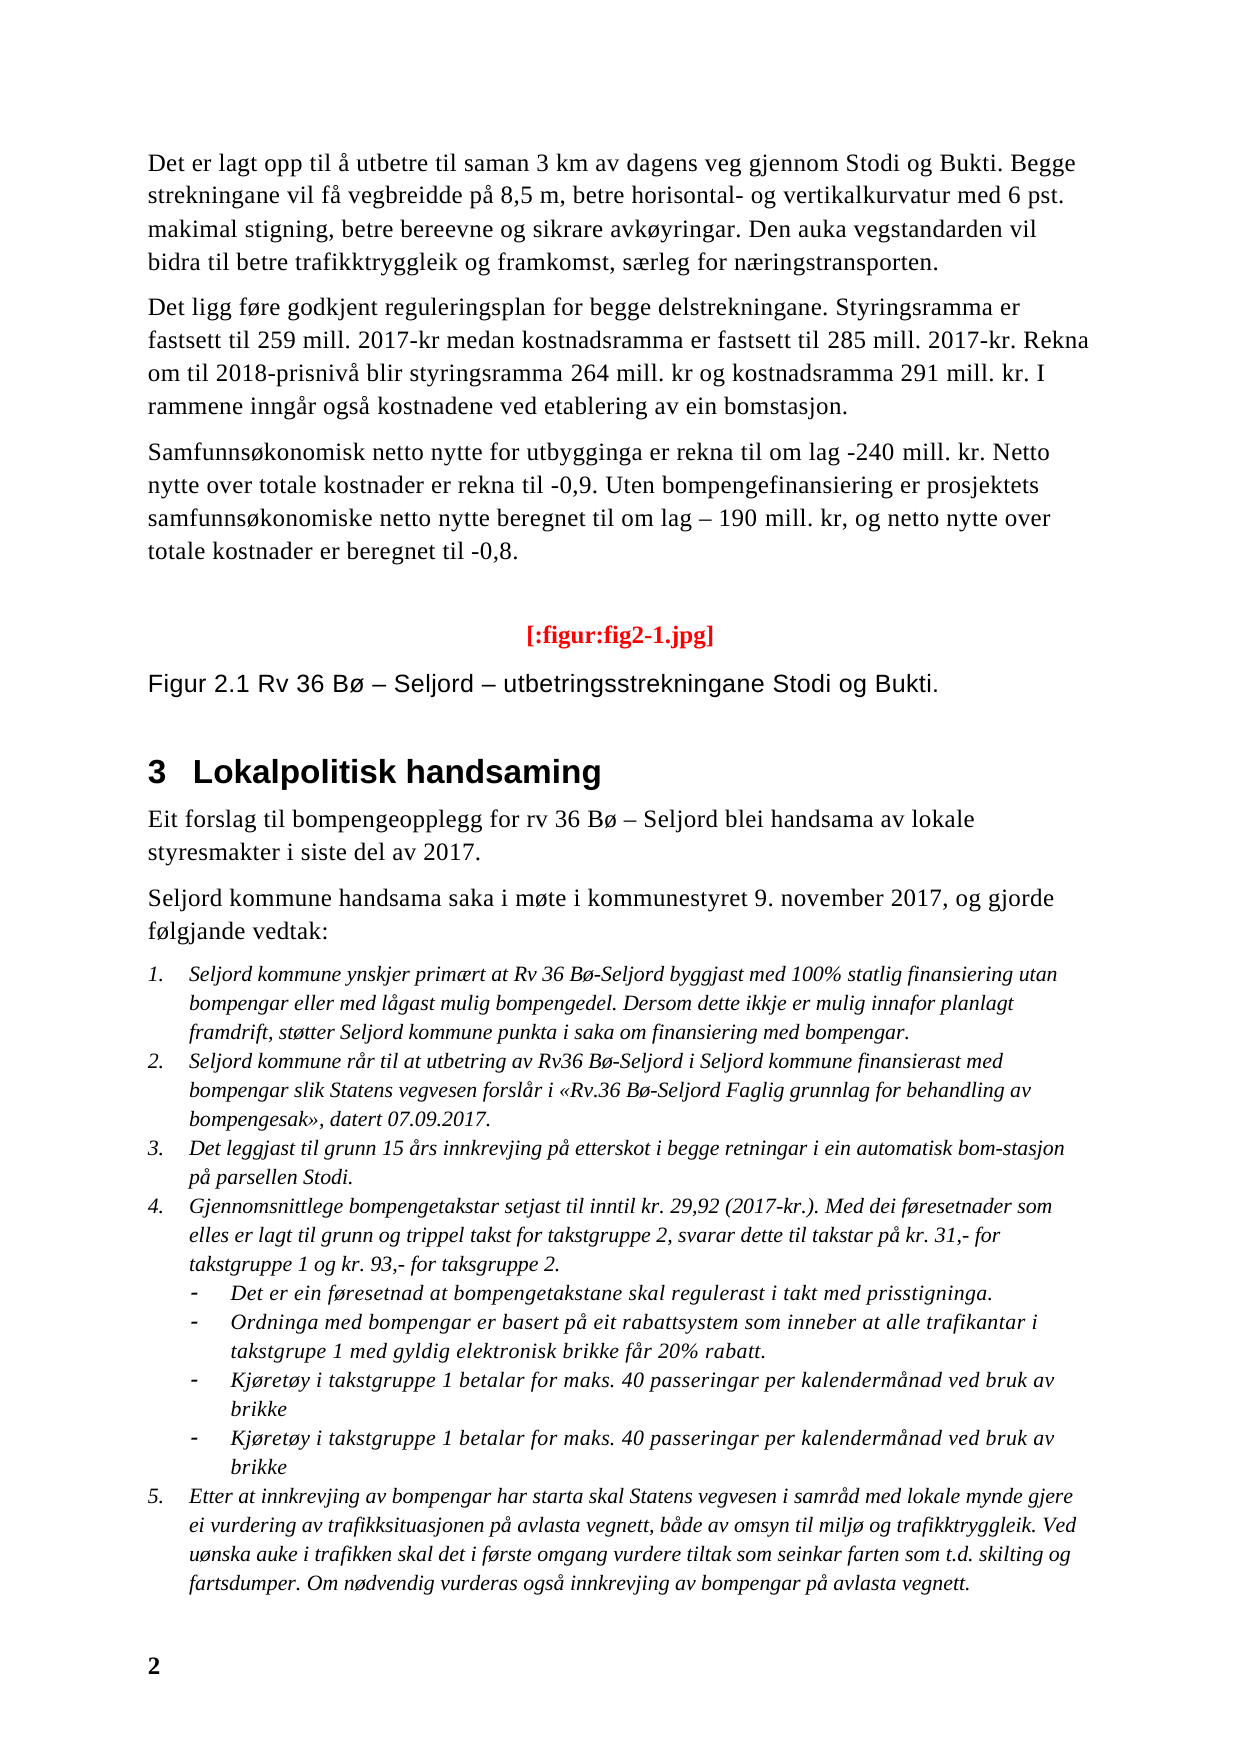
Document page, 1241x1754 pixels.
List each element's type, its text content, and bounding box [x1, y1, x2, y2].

text Samfunnsøkonomisk netto nytte for utbygginga er rekna til om lag -240 mill. kr. Netto nytte over totale kostnader er rekna til -0,9. Uten bompengefinansiering er prosjektets samfunnsøkonomiske netto nytte beregnet til om lag – 190 mill. kr, og netto nytte over totale kostnader er beregnet til -0,8. [148, 437, 1093, 564]
list Det leggjast til grunn 15 års innkrevjing på etterskot i begge retningar i ein automatisk bom-stasjon på parsellen Stodi. [148, 1135, 1093, 1189]
text Eit forslag til bompengeopplegg for rv 36 Bø – Seljord blei handsama av lokale styresmakter i siste del av 2017. [148, 804, 1093, 866]
list Det er ein føresetnad at bompengetakstane skal regulerast i takt med prisstigninga. [189, 1280, 1093, 1305]
list Gjennomsnittlege bompengetakstar setjast til inntil kr. 29,92 (2017-kr.). Med dei føresetnader som elles er lagt til grunn og trippel takst for takstgruppe 2, svarar dette til takstar på kr. 31,- for takstgruppe 1 og kr. 93,- for taksgruppe 2. [148, 1193, 1093, 1276]
list Seljord kommune ynskjer primært at Rv 36 Bø-Seljord byggjast med 100% statlig finansiering utan bompengar eller med lågast mulig bompengedel. Dersom dette ikkje er mulig innafor planlagt framdrift, støtter Seljord kommune punkta i saka om finansiering med bompengar. [148, 961, 1093, 1044]
list Seljord kommune rår til at utbetring av Rv36 Bø-Seljord i Seljord kommune finansierast med bompengar slik Statens vegvesen forslår i «Rv.36 Bø-Seljord Faglig grunnlag for behandling av bompengesak», datert 07.09.2017. [148, 1048, 1093, 1131]
subtitle Lokalpolitisk handsaming [148, 752, 1093, 790]
text [:figur:fig2-1.jpg] [148, 623, 1093, 648]
list Ordninga med bompengar er basert på eit rabattsystem som inneber at alle trafikantar i takstgrupe 1 med gyldig elektronisk brikke får 20% rabatt. [189, 1309, 1093, 1363]
list Etter at innkrevjing av bompengar har starta skal Statens vegvesen i samråd med lokale mynde gjere ei vurdering av trafikksituasjonen på avlasta vegnett, både av omsyn til miljø og trafikktryggleik. Ved uønska auke i trafikken skal det i første omgang vurdere tiltak som seinkar farten som t.d. skilting og fartsdumper. Om nødvendig vurderas også innkrevjing av bompengar på avlasta vegnett. [148, 1483, 1093, 1595]
text Det ligg føre godkjent reguleringsplan for begge delstrekningane. Styringsramma er fastsett til 259 mill. 2017-kr medan kostnadsramma er fastsett til 285 mill. 2017-kr. Rekna om til 2018-prisnivå blir styringsramma 264 mill. kr og kostnadsramma 291 mill. kr. I rammene inngår også kostnadene ved etablering av ein bomstasjon. [148, 292, 1093, 420]
text Seljord kommune handsama saka i møte i kommunestyret 9. november 2017, og gjorde følgjande vedtak: [148, 883, 1093, 945]
list Kjøretøy i takstgruppe 1 betalar for maks. 40 passeringar per kalendermånad ved bruk av brikke [189, 1367, 1093, 1421]
text Det er lagt opp til å utbetre til saman 3 km av dagens veg gjennom Stodi og Bukti. Begge strekningane vil få vegbreidde på 8,5 m, betre horisontal- og vertikalkurvatur med 6 pst. makimal stigning, betre bereevne og sikrare avkøyringar. Den auka vegstandarden vil bidra til betre trafikktryggleik og framkomst, særleg for næringstransporten. [148, 148, 1093, 275]
list Kjøretøy i takstgruppe 1 betalar for maks. 40 passeringar per kalendermånad ved bruk av brikke [189, 1425, 1093, 1479]
text Rv 36 Bø – Seljord – utbetringsstrekningane Stodi og Bukti. [148, 669, 1093, 698]
